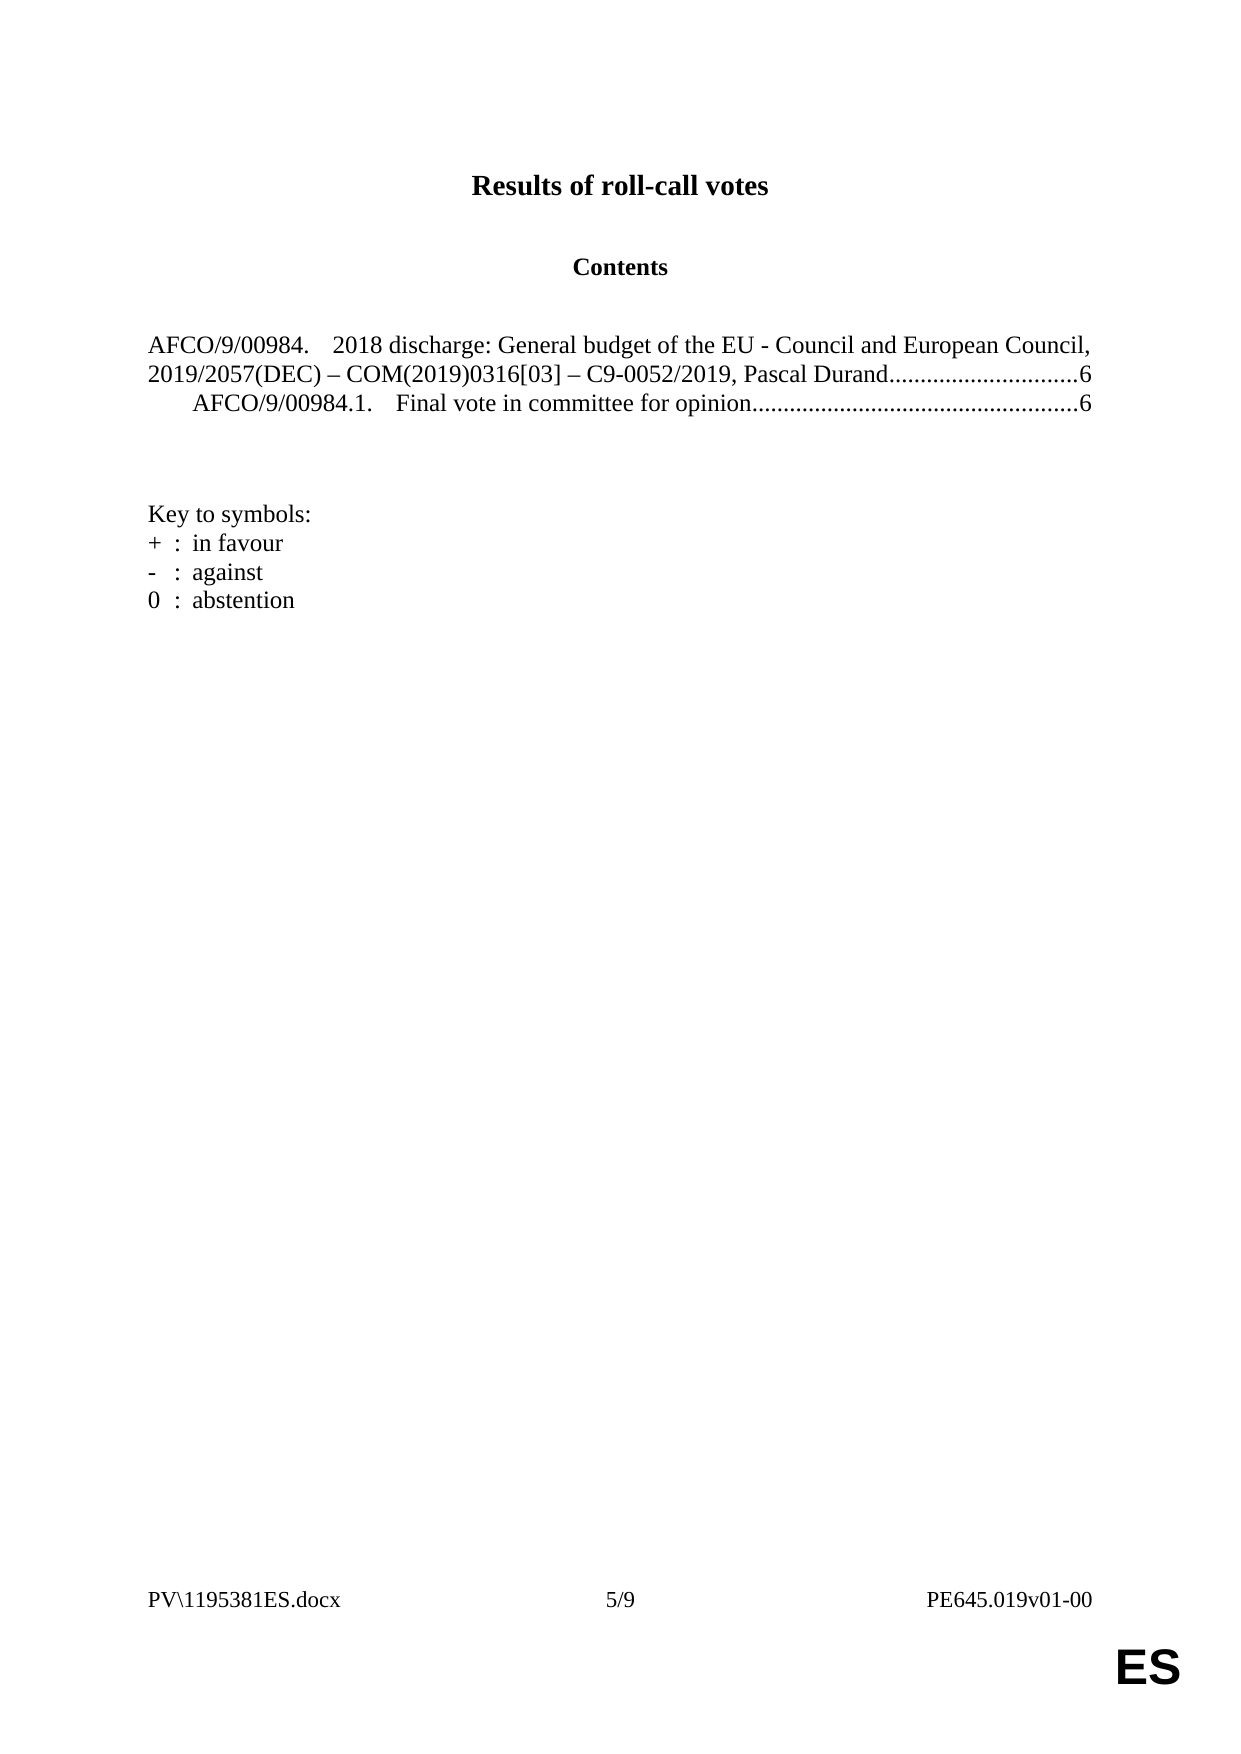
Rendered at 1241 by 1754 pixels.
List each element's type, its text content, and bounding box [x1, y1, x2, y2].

text Contents [148, 252, 1092, 280]
text AFCO/9/00984.1. Final vote in committee for opinion 6 [192, 388, 1092, 417]
text + : in favour [148, 528, 1092, 557]
text - : against [148, 557, 1092, 585]
subtitle Results of roll-call votes [148, 168, 1092, 202]
text Key to symbols: [148, 499, 1092, 528]
text AFCO/9/00984. 2018 discharge: General budget of the EU - Council and European Council, 2019/2057(DEC) – COM(2019)0316[03] – C9-0052/2019, Pascal Durand 6 [148, 330, 1092, 388]
text 0 : abstention [148, 585, 1092, 614]
